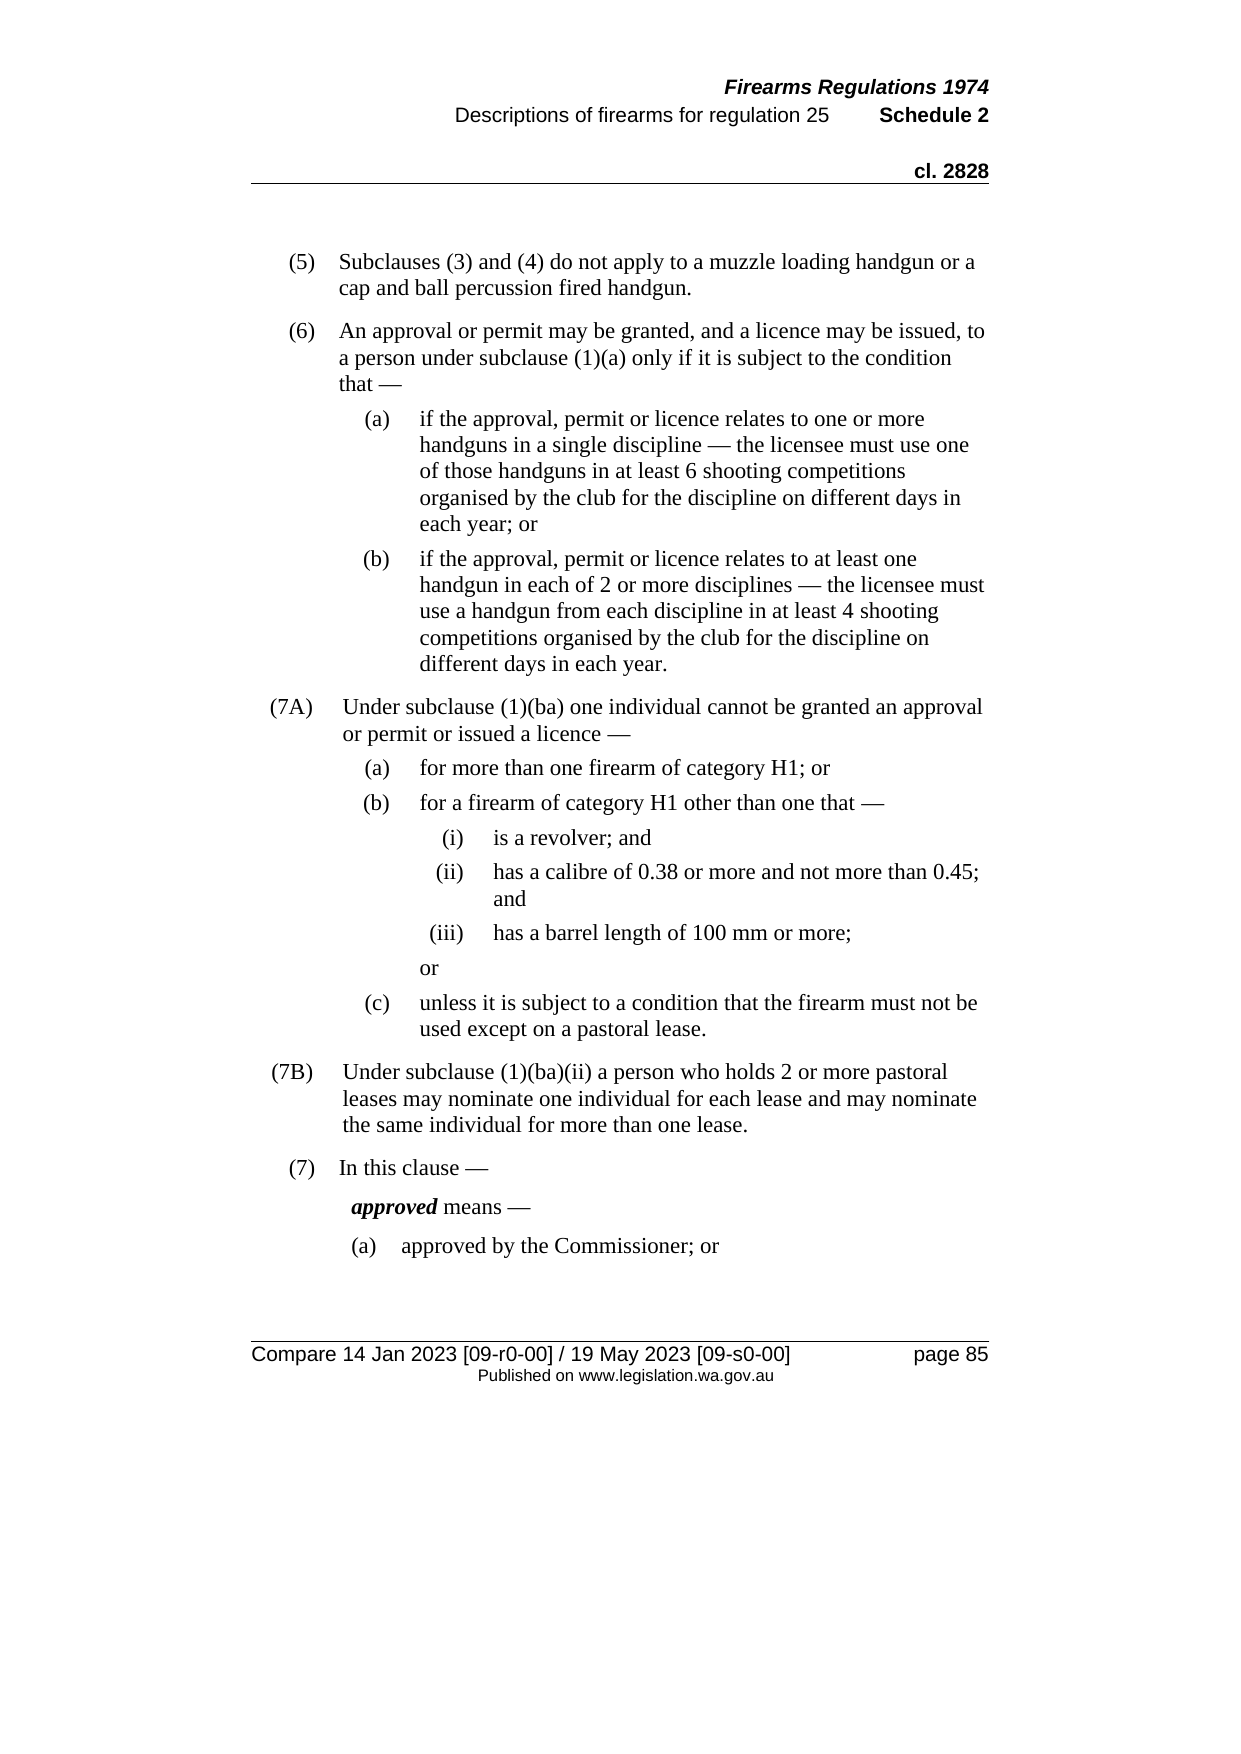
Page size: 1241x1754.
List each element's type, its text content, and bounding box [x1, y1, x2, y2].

text (iii) has a barrel length of 100 mm or more; [251, 919, 989, 946]
text (6) An approval or permit may be granted, and a licence may be issued, to a person under subclause (1)(a) only if it is subject to the condition that — [251, 317, 989, 396]
text (a) if the approval, permit or licence relates to one or more handguns in a single discipline — the licensee must use one of those handguns in at least 6 shooting competitions organised by the club for the discipline on different days in each year; or [251, 405, 989, 537]
text (a) for more than one firearm of category H1; or [251, 754, 989, 781]
text (b) if the approval, permit or licence relates to at least one handgun in each of 2 or more disciplines — the licensee must use a handgun from each discipline in at least 4 shooting competitions organised by the club for the discipline on different days in each year. [251, 545, 989, 677]
text (c) unless it is subject to a condition that the firearm must not be used except on a pastoral lease. [251, 989, 989, 1042]
text (7A) Under subclause (1)(ba) one individual cannot be granted an approval or permit or issued a licence — [251, 693, 989, 746]
text or [251, 954, 989, 981]
text (7B) Under subclause (1)(ba)(ii) a person who holds 2 or more pastoral leases may nominate one individual for each lease and may nominate the same individual for more than one lease. [251, 1058, 989, 1137]
text (i) is a revolver; and [251, 824, 989, 850]
text (7) In this clause — [251, 1154, 989, 1180]
text approved means — [251, 1193, 989, 1219]
text (5) Subclauses (3) and (4) do not apply to a muzzle loading handgun or a cap and ball percussion fired handgun. [251, 248, 989, 301]
text (b) for a firearm of category H1 other than one that — [251, 789, 989, 815]
text (a) approved by the Commissioner; or [251, 1232, 989, 1258]
text (ii) has a calibre of 0.38 or more and not more than 0.45; and [251, 858, 989, 911]
